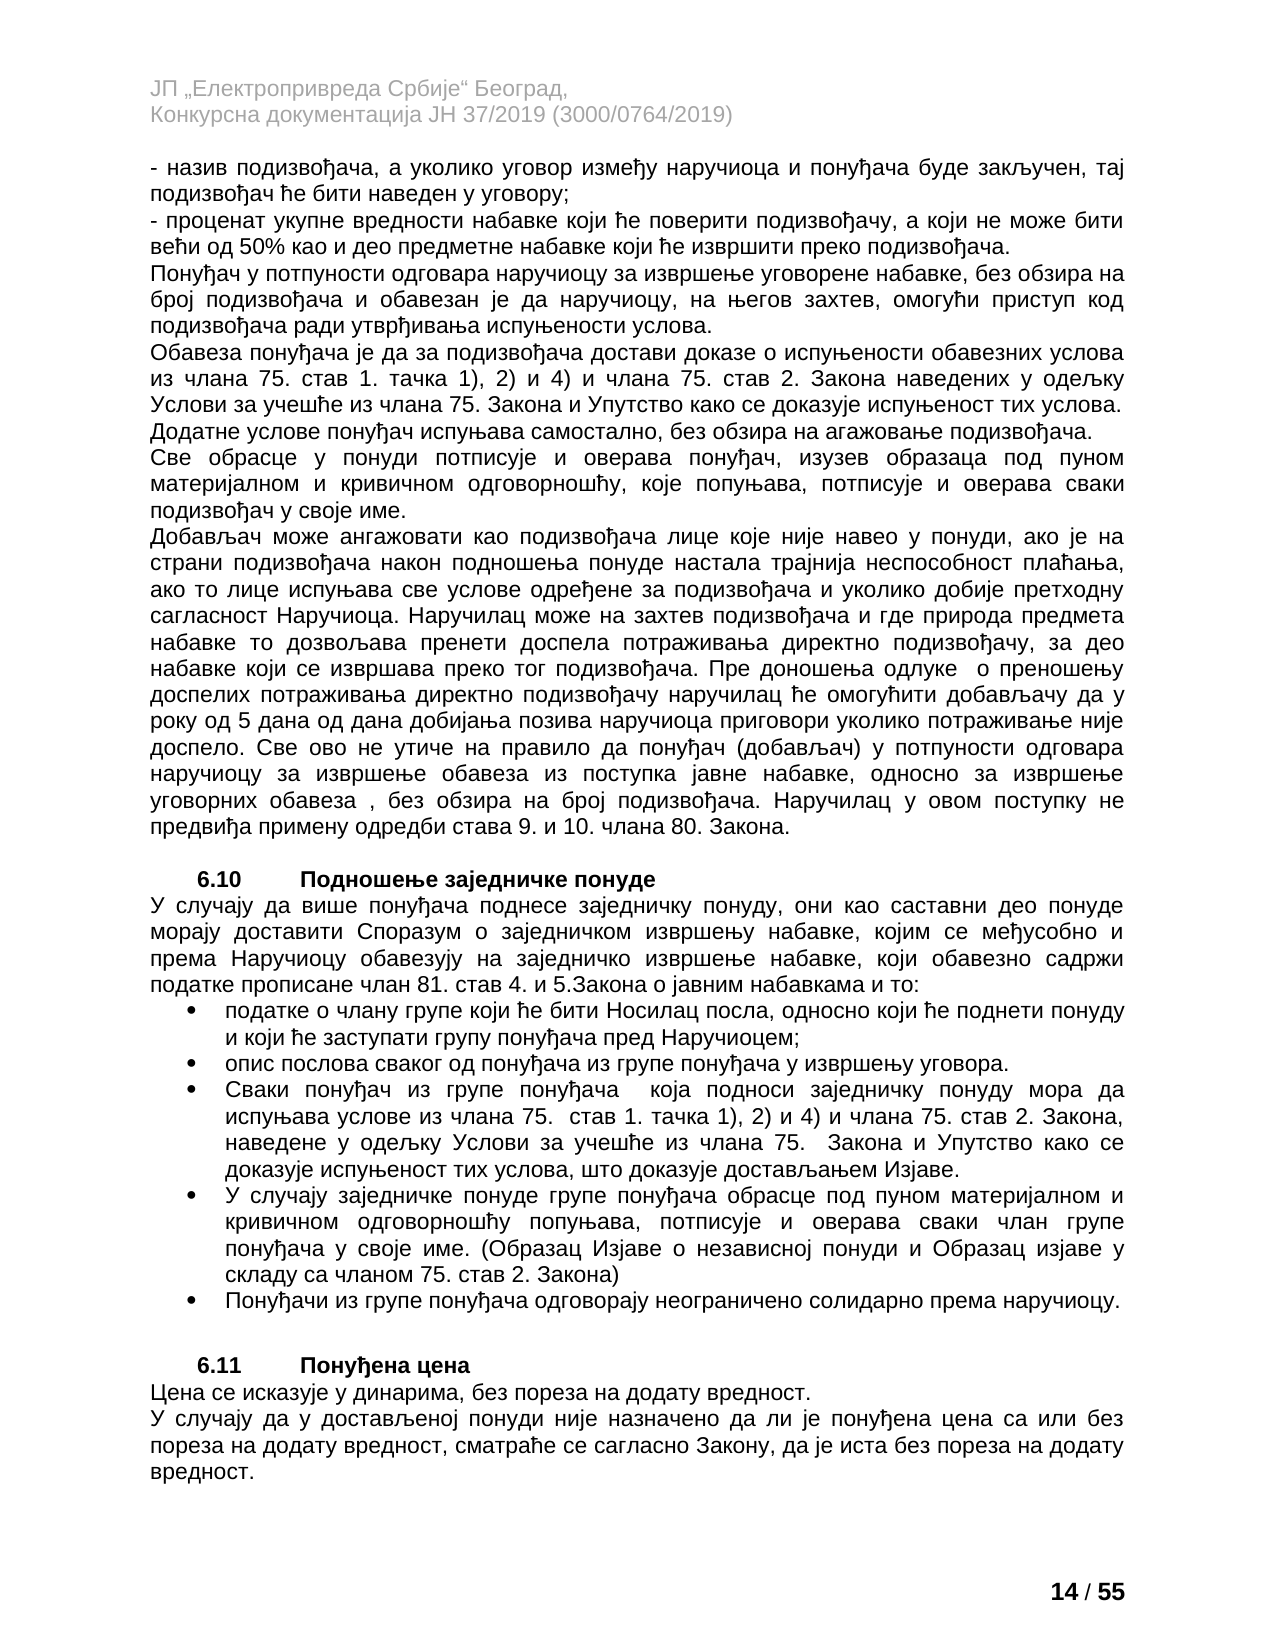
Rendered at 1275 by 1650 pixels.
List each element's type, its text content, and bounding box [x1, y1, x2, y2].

list Понуђена цена [197, 1352, 1125, 1379]
text Сваки понуђач из групе понуђача која подноси заједничку понуду мора да испуњава услове из члана 75. став 1. тачка 1), 2) и 4) и члана 75. став 2. Закона, наведене у одељку Услови за учешће из члана 75. Закона и Упутство како се доказује испуњеност тих услова, што доказује достављањем Изјаве. [187, 1076, 1125, 1182]
text Понуђач у потпуности одговара наручиоцу за извршење уговорене набавке, без обзира на број подизвођача и обавезан је да наручиоцу, на његов захтев, омогући приступ код подизвођача ради утврђивања испуњености услова. [150, 259, 1125, 338]
list Подношење заједничке понуде [197, 866, 1125, 892]
text - проценат укупне вредности набавке који ће поверити подизвођачу, а који не може бити већи од 50% као и део предметне набавке који ће извршити преко подизвођача. [150, 207, 1125, 259]
text У случају заједничке понуде групе понуђача обрасце под пуном материјалном и кривичном одговорношћу попуњава, потписује и оверава сваки члан групе понуђача у своје име. (Образац Изјаве о независној понуди и Образац изјаве у складу са чланом 75. став 2. Закона) [187, 1182, 1125, 1287]
text Понуђачи из групе понуђача одговорају неограничено солидарно према наручиоцу. [187, 1287, 1125, 1314]
text У случају да више понуђача поднесе заједничку понуду, они као саставни део понуде морају доставити Споразум о заједничком извршењу набавке, којим се међусобно и према Наручиоцу обавезују на заједничко извршење набавке, који обавезно садржи податке прописане члан 81. став 4. и 5.Закона о јавним набавкама и то: [150, 892, 1125, 997]
text Додатне услове понуђач испуњава самостално, без обзира на агажовање подизвођача. [150, 418, 1125, 444]
text Цена се исказује у динарима, без пореза на додату вредност. [150, 1379, 1125, 1405]
text податке о члану групе који ће бити Носилац посла, односно који ће поднети понуду и који ће заступати групу понуђача пред Наручиоцем; [187, 997, 1125, 1050]
text - назив подизвођача, а уколико уговор између наручиоца и понуђача буде закључен, тај подизвођач ће бити наведен у уговору; [150, 154, 1125, 207]
text У случају да у достављеној понуди није назначено да ли је понуђена цена са или без пореза на додату вредност, сматраће се сагласно Закону, да је иста без пореза на додату вредност. [150, 1405, 1125, 1484]
text Добављач може ангажовати као подизвођача лице које није навео у понуди, ако је на страни подизвођача након подношења понуде настала трајнија неспособност плаћања, ако то лице испуњава све услове одређене за подизвођача и уколико добије претходну сагласност Наручиоца. Наручилац може на захтев подизвођача и где природа предмета набавке то дозвољава пренети доспела потраживања директно подизвођачу, за део набавке који се извршава преко тог подизвођача. Пре доношења одлуке о преношењу доспелих потраживања директно подизвођачу наручилац ће омогућити добављачу да у року од 5 дана од дана добијања позива наручиоца приговори уколико потраживање није доспело. Све ово не утиче на правило да понуђач (добављач) у потпуности одговара наручиоцу за извршење обавеза из поступка јавне набавке, односно за извршење уговорних обавеза , без обзира на број подизвођача. Наручилац у овом поступку не предвиђа примену одредби става 9. и 10. члана 80. Закона. [150, 523, 1125, 839]
text опис послова сваког од понуђача из групе понуђача у извршењу уговора. [187, 1050, 1125, 1076]
text Обавеза понуђача је да за подизвођача достави доказе о испуњености обавезних услова из члана 75. став 1. тачка 1), 2) и 4) и члана 75. став 2. Закона наведених у одељку Услови за учешће из члана 75. Закона и Упутство како се доказује испуњеност тих услова. [150, 338, 1125, 418]
text Све обрасце у понуди потписује и оверава понуђач, изузев образаца под пуном материјалном и кривичном одговорношћу, које попуњава, потписује и оверава сваки подизвођач у своје име. [150, 444, 1125, 523]
